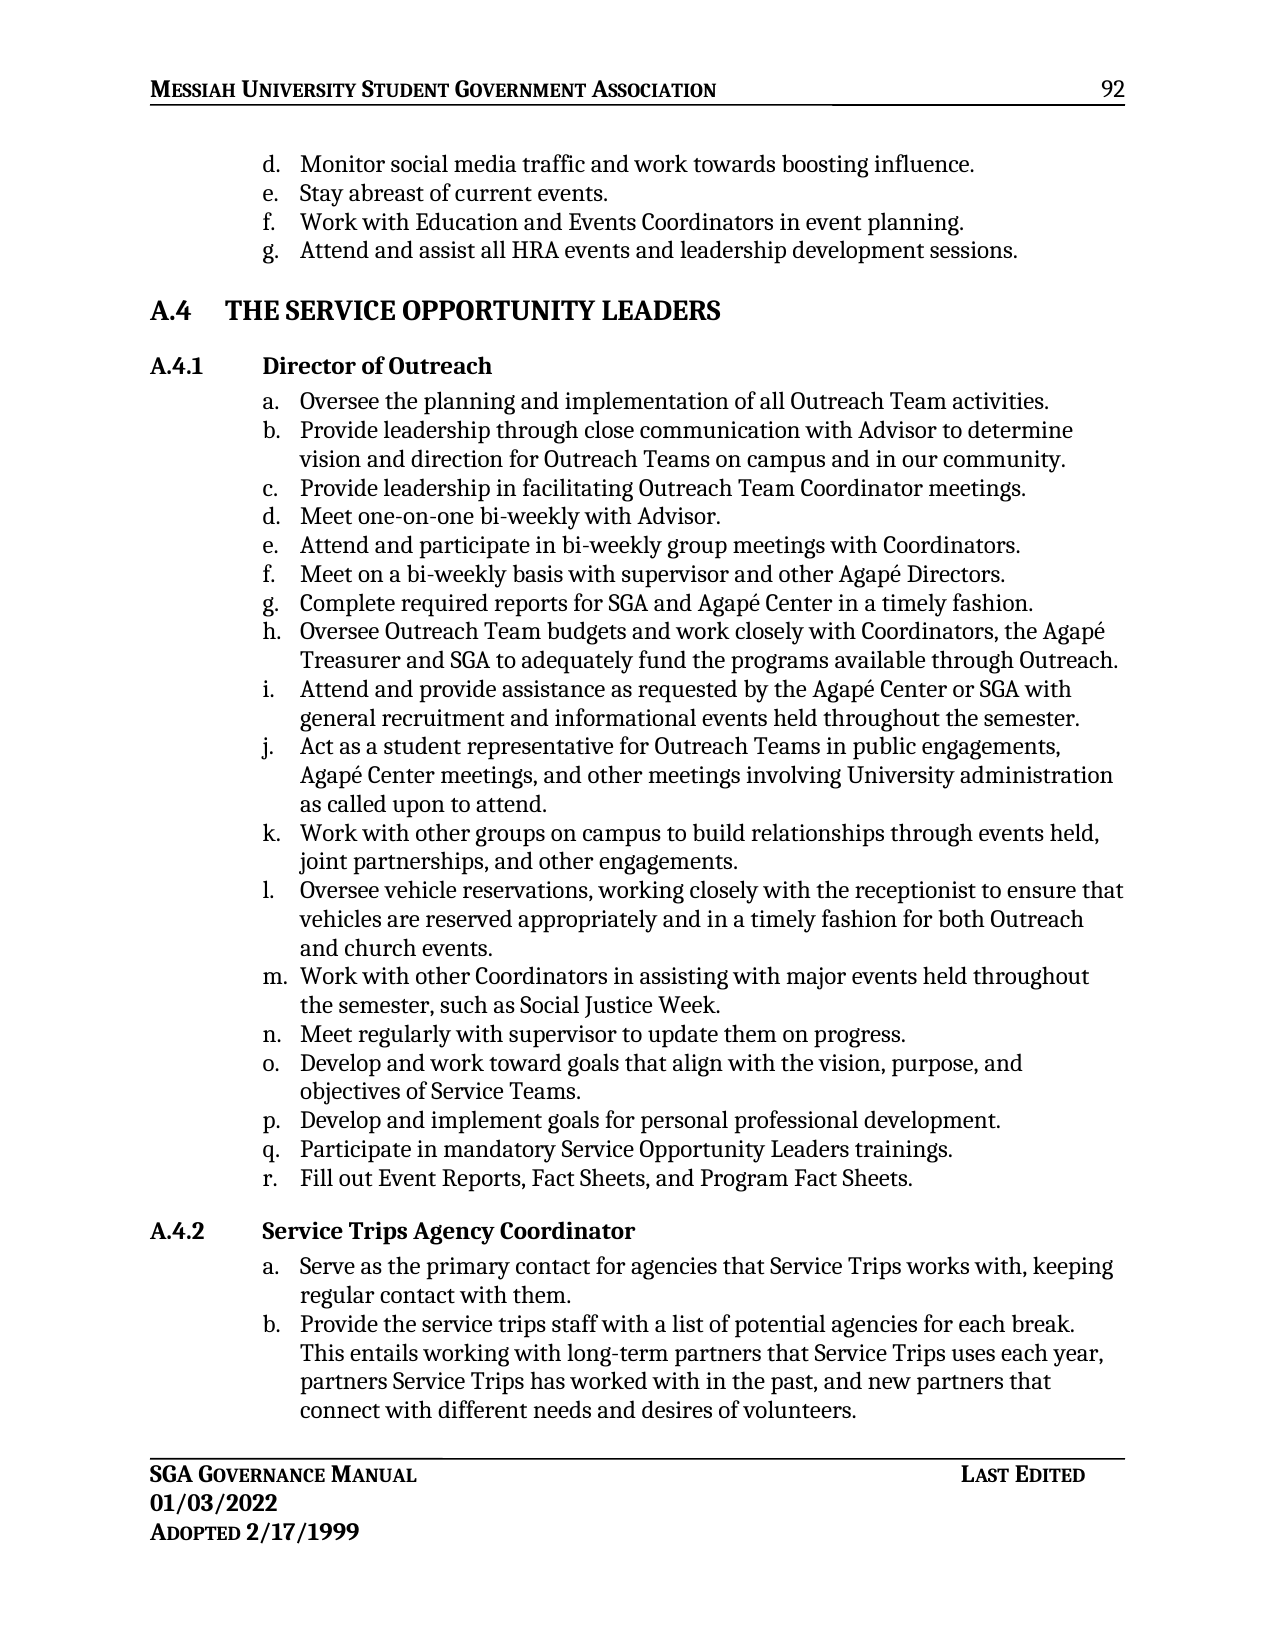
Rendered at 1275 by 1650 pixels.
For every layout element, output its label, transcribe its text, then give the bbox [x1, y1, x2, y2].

list Monitor social media traffic and work towards boosting influence. [262, 150, 1125, 179]
subtitle A.4 THE SERVICE OPPORTUNITY LEADERS [150, 294, 1125, 327]
list Stay abreast of current events. [262, 179, 1125, 207]
list Oversee the planning and implementation of all Outreach Team activities. [262, 387, 1125, 416]
list Attend and provide assistance as requested by the Agapé Center or SGA with general recruitment and informational events held throughout the semester. [262, 675, 1125, 732]
list Serve as the primary contact for agencies that Service Trips works with, keeping regular contact with them. [262, 1252, 1125, 1310]
list Meet on a bi-weekly basis with supervisor and other Agapé Directors. [262, 560, 1125, 588]
list Participate in mandatory Service Opportunity Leaders trainings. [262, 1135, 1125, 1163]
list Work with other Coordinators in assisting with major events held throughout the semester, such as Social Justice Week. [262, 962, 1125, 1020]
list Act as a student representative for Outreach Teams in public engagements, Agapé Center meetings, and other meetings involving University administration as called upon to attend. [262, 732, 1125, 818]
list Fill out Event Reports, Fact Sheets, and Program Fact Sheets. [262, 1163, 1125, 1192]
list Provide leadership in facilitating Outreach Team Coordinator meetings. [262, 473, 1125, 502]
list Attend and assist all HRA events and leadership development sessions. [262, 236, 1125, 265]
list Complete required reports for SGA and Agapé Center in a timely fashion. [262, 588, 1125, 617]
list Provide the service trips staff with a list of potential agencies for each break. This entails working with long-term partners that Service Trips uses each year, partners Service Trips has worked with in the past, and new partners that connect with different needs and desires of volunteers. [262, 1310, 1125, 1425]
list Attend and participate in bi-weekly group meetings with Coordinators. [262, 531, 1125, 560]
list Meet one-on-one bi-weekly with Advisor. [262, 502, 1125, 531]
subtitle A.4.2 Service Trips Agency Coordinator [150, 1217, 1125, 1246]
subtitle A.4.1 Director of Outreach [150, 352, 1125, 381]
list Develop and work toward goals that align with the vision, purpose, and objectives of Service Teams. [262, 1048, 1125, 1106]
list Oversee vehicle reservations, working closely with the receptionist to ensure that vehicles are reserved appropriately and in a timely fashion for both Outreach and church events. [262, 876, 1125, 962]
list Work with Education and Events Coordinators in event planning. [262, 207, 1125, 236]
list Provide leadership through close communication with Advisor to determine vision and direction for Outreach Teams on campus and in our community. [262, 416, 1125, 473]
list Oversee Outreach Team budgets and work closely with Coordinators, the Agapé Treasurer and SGA to adequately fund the programs available through Outreach. [262, 617, 1125, 675]
list Meet regularly with supervisor to update them on progress. [262, 1020, 1125, 1048]
list Work with other groups on campus to build relationships through events held, joint partnerships, and other engagements. [262, 818, 1125, 876]
list Develop and implement goals for personal professional development. [262, 1106, 1125, 1135]
